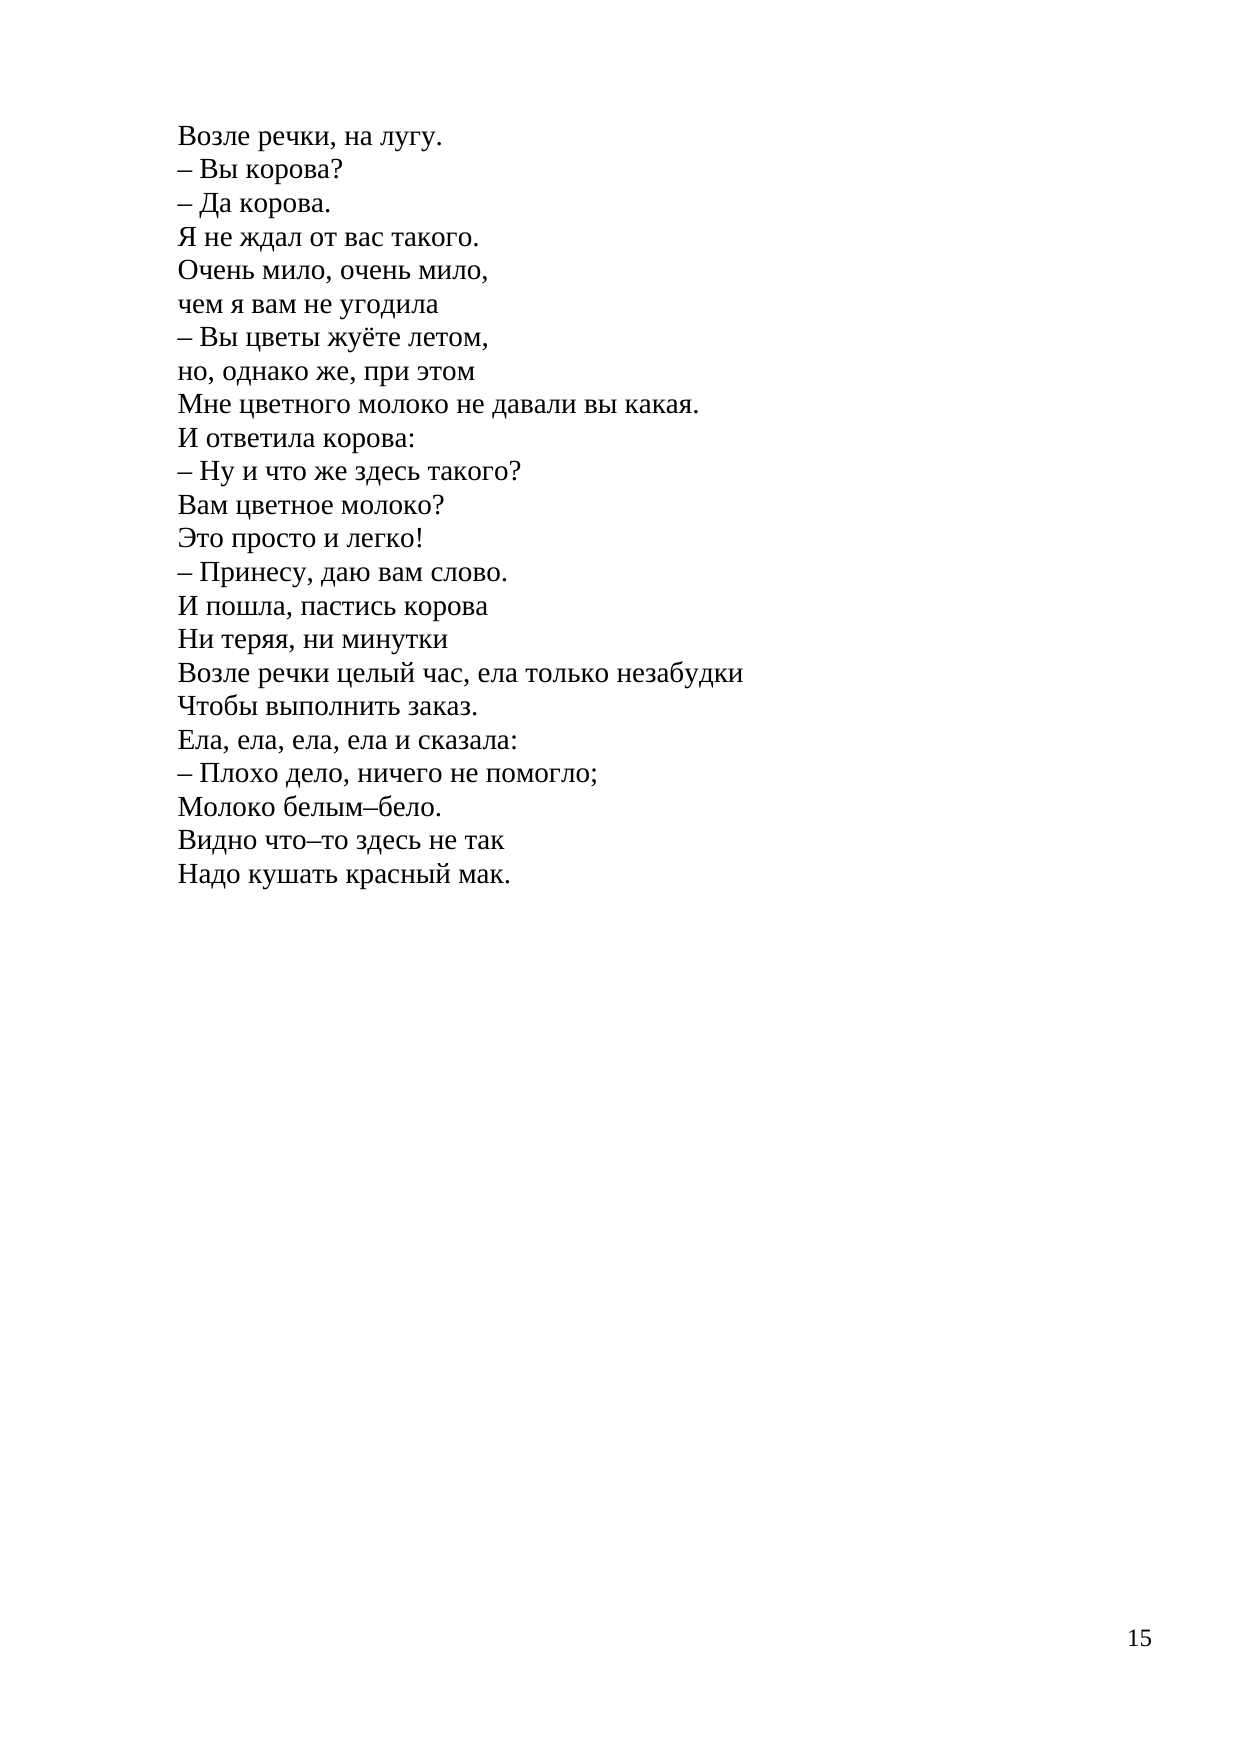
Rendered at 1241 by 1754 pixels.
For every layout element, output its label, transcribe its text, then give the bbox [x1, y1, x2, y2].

text – Вы цветы жуёте летом, [177, 319, 1152, 353]
text – Да корова. [177, 185, 1152, 219]
text Вам цветное молоко? [177, 487, 1152, 521]
text но, однако же, при этом [177, 353, 1152, 386]
text Видно что–то здесь не так [177, 822, 1152, 856]
text И пошла, пастись корова [177, 588, 1152, 621]
text – Вы корова? [177, 152, 1152, 185]
text И ответила корова: [177, 420, 1152, 453]
text Ела, ела, ела, ела и сказала: [177, 722, 1152, 755]
text Чтобы выполнить заказ. [177, 688, 1152, 722]
text Надо кушать красный мак. [177, 856, 1152, 889]
text Очень мило, очень мило, [177, 252, 1152, 286]
text Возле речки, на лугу. [177, 118, 1152, 152]
text – Принесу, даю вам слово. [177, 554, 1152, 588]
text – Плохо дело, ничего не помогло; [177, 755, 1152, 789]
text Возле речки целый час, ела только незабудки [177, 655, 1152, 688]
text Это просто и легко! [177, 521, 1152, 554]
text Я не ждал от вас такого. [177, 219, 1152, 252]
text – Ну и что же здесь такого? [177, 453, 1152, 487]
text Ни теряя, ни минутки [177, 621, 1152, 655]
text Молоко белым–бело. [177, 789, 1152, 822]
text чем я вам не угодила [177, 286, 1152, 319]
text Мне цветного молоко не давали вы какая. [177, 386, 1152, 420]
